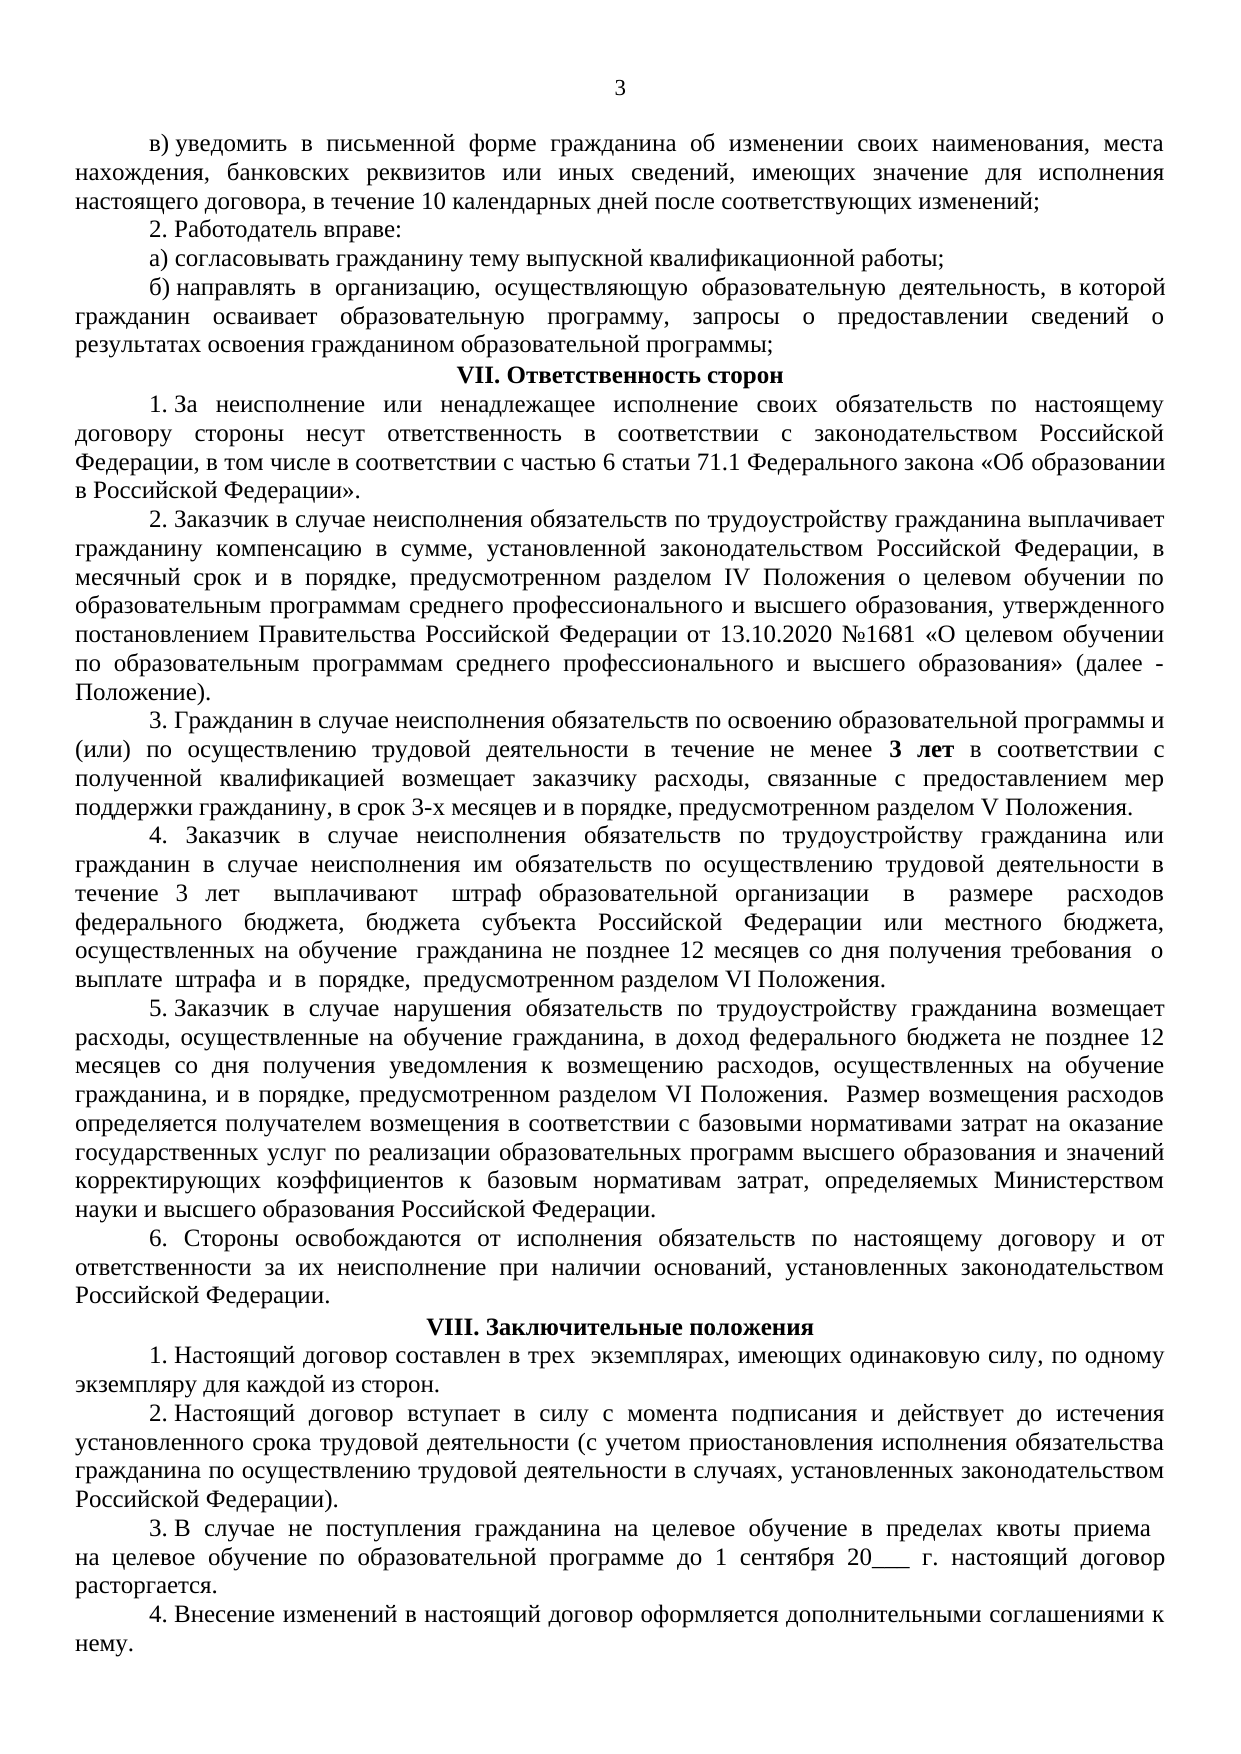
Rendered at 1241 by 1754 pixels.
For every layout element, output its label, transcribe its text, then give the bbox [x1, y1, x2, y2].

text 4. Внесение изменений в настоящий договор оформляется дополнительными соглашениями к нему. [75, 1599, 1165, 1657]
text 4. Заказчик в случае неисполнения обязательств по трудоустройству гражданина или гражданин в случае неисполнения им обязательств по осуществлению трудовой деятельности в течение 3 лет выплачивают штраф образовательной организации в размере расходов федерального бюджета, бюджета субъекта Российской Федерации или местного бюджета, осуществленных на обучение гражданина не позднее 12 месяцев со дня получения требования о выплате штрафа и в порядке, предусмотренном разделом VI Положения. [75, 821, 1165, 993]
text 6. Стороны освобождаются от исполнения обязательств по настоящему договору и от ответственности за их неисполнение при наличии оснований, установленных законодательством Российской Федерации. [75, 1223, 1165, 1309]
text в) уведомить в письменной форме гражданина об изменении своих наименования, места нахождения, банковских реквизитов или иных сведений, имеющих значение для исполнения настоящего договора, в течение 10 календарных дней после соответствующих изменений; [75, 128, 1165, 214]
text 1. Настоящий договор составлен в трех экземплярах, имеющих одинаковую силу, по одному экземпляру для каждой из сторон. [75, 1341, 1165, 1398]
text 5. Заказчик в случае нарушения обязательств по трудоустройству гражданина возмещает расходы, осуществленные на обучение гражданина, в доход федерального бюджета не позднее 12 месяцев со дня получения уведомления к возмещению расходов, осуществленных на обучение гражданина, и в порядке, предусмотренном разделом VI Положения. Размер возмещения расходов определяется получателем возмещения в соответствии с базовыми нормативами затрат на оказание государственных услуг по реализации образовательных программ высшего образования и значений корректирующих коэффициентов к базовым нормативам затрат, определяемых Министерством науки и высшего образования Российской Федерации. [75, 993, 1165, 1223]
text VIII. Заключительные положения [75, 1312, 1165, 1341]
text б) направлять в организацию, осуществляющую образовательную деятельность, в которой гражданин осваивает образовательную программу, запросы о предоставлении сведений о результатах освоения гражданином образовательной программы; [75, 272, 1165, 358]
text 3. Гражданин в случае неисполнения обязательств по освоению образовательной программы и (или) по осуществлению трудовой деятельности в течение не менее 3 лет в соответствии с полученной квалификацией возмещает заказчику расходы, связанные с предоставлением мер поддержки гражданину, в срок 3-х месяцев и в порядке, предусмотренном разделом V Положения. [75, 706, 1165, 821]
text 2. Работодатель вправе: [75, 214, 1165, 243]
text а) согласовывать гражданину тему выпускной квалификационной работы; [75, 243, 1165, 272]
list 1. За неисполнение или ненадлежащее исполнение своих обязательств по настоящему договору стороны несут ответственность в соответствии с законодательством Российской Федерации, в том числе в соответствии с частью 6 статьи 71.1 Федерального закона «Об образовании в Российской Федерации». [75, 389, 1165, 504]
text 2. Заказчик в случае неисполнения обязательств по трудоустройству гражданина выплачивает гражданину компенсацию в сумме, установленной законодательством Российской Федерации, в месячный срок и в порядке, предусмотренном разделом IV Положения о целевом обучении по образовательным программам среднего профессионального и высшего образования, утвержденного постановлением Правительства Российской Федерации от 13.10.2020 №1681 «О целевом обучении по образовательным программам среднего профессионального и высшего образования» (далее - Положение). [75, 504, 1165, 706]
text 2. Настоящий договор вступает в силу с момента подписания и действует до истечения установленного срока трудовой деятельности (с учетом приостановления исполнения обязательства гражданина по осуществлению трудовой деятельности в случаях, установленных законодательством Российской Федерации). [75, 1398, 1165, 1513]
text VII. Ответственность сторон [75, 361, 1165, 389]
text 3. В случае не поступления гражданина на целевое обучение в пределах квоты приема на целевое обучение по образовательной программе до 1 сентября 20___ г. настоящий договор расторгается. [75, 1513, 1165, 1599]
